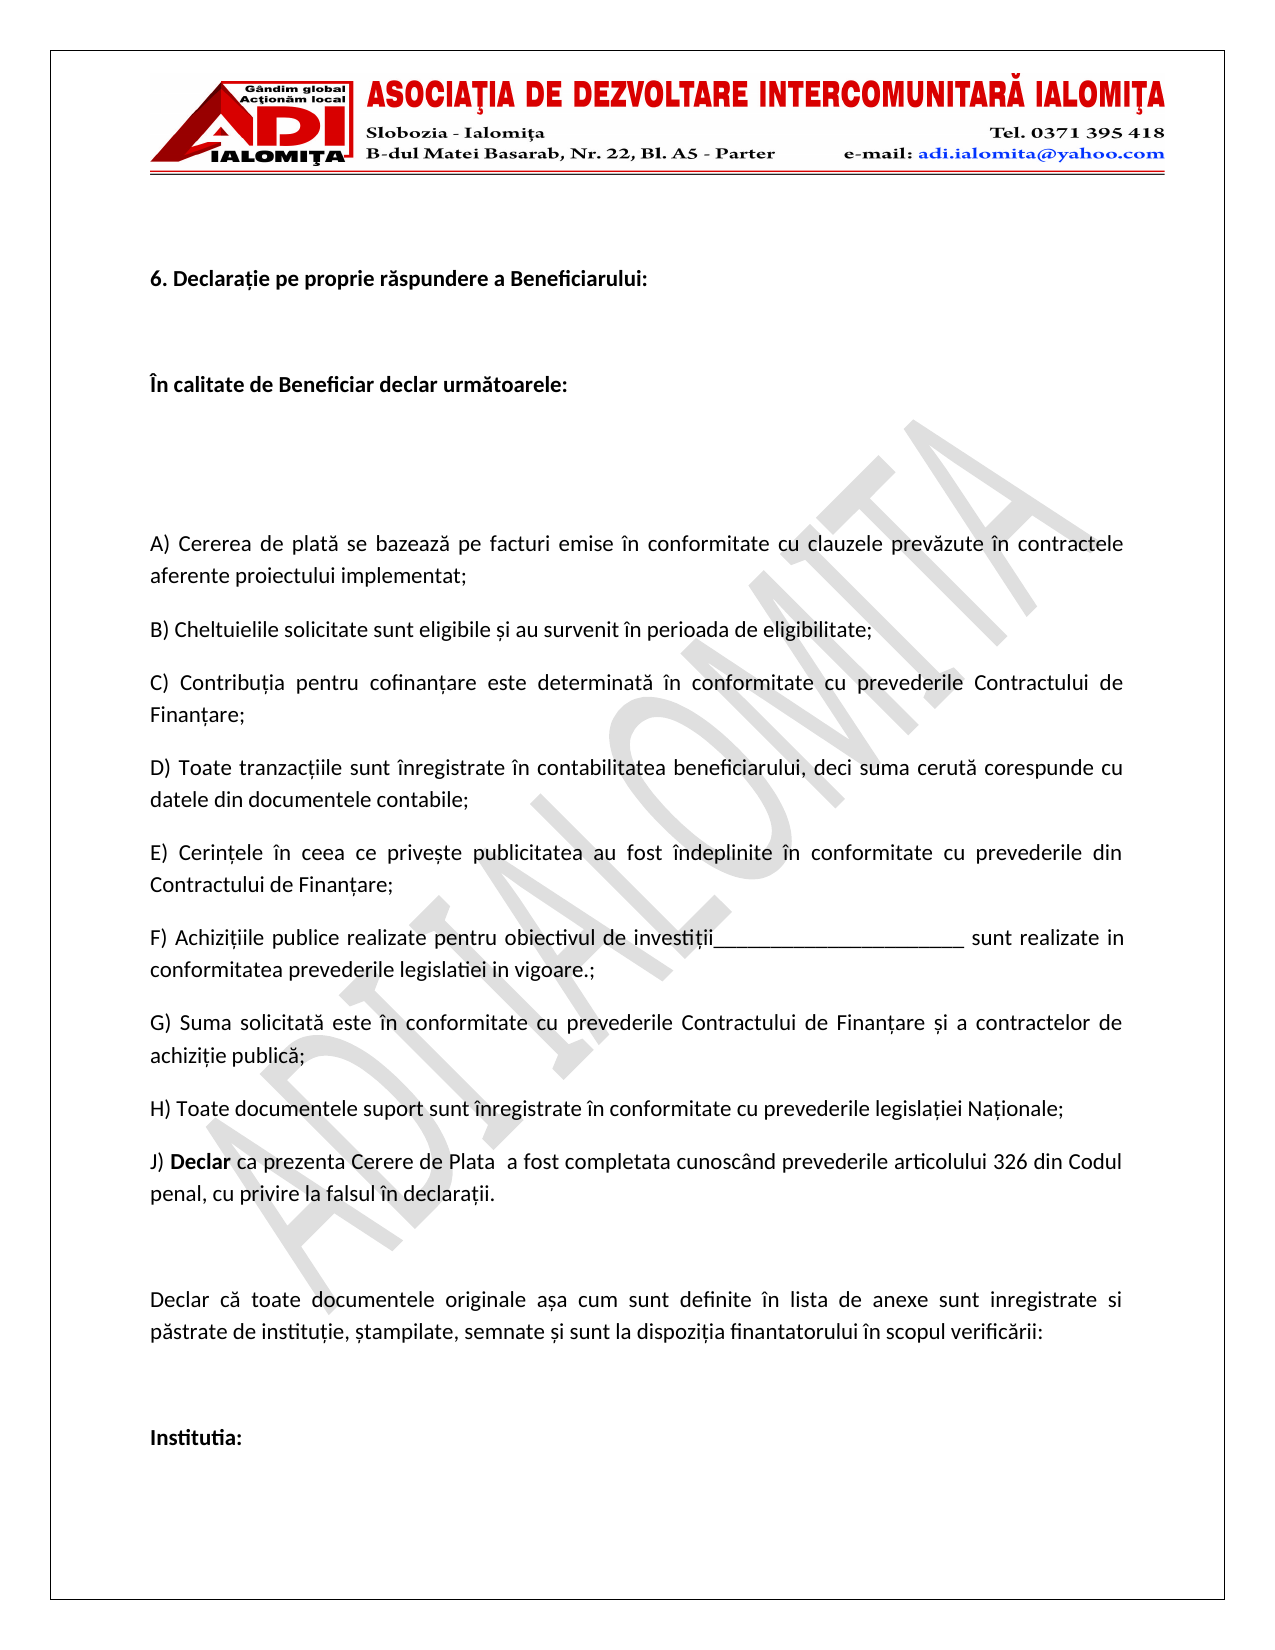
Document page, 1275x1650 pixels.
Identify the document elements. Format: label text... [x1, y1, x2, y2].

text F) Achiziţiile publice realizate pentru obiectivul de investiții______________________ sunt realizate in conformitatea prevederile legislatiei in vigoare.; [150, 923, 1125, 983]
picture [150, 73, 1165, 175]
text În calitate de Beneficiar declar următoarele: [150, 370, 1125, 398]
text A) Cererea de plată se bazează pe facturi emise în conformitate cu clauzele prevăzute în contractele aferente proiectului implementat; [150, 529, 1125, 590]
text J) Declar ca prezenta Cerere de Plata a fost completata cunoscând prevederile articolului 326 din Codul penal, cu privire la falsul în declaraţii. [150, 1147, 1125, 1207]
text E) Cerinţele în ceea ce priveşte publicitatea au fost îndeplinite în conformitate cu prevederile din Contractului de Finanţare; [150, 838, 1125, 898]
text Declar că toate documentele originale aşa cum sunt definite în lista de anexe sunt inregistrate si păstrate de instituţie, ştampilate, semnate şi sunt la dispoziţia finantatorului în scopul verificării: [150, 1285, 1125, 1345]
text B) Cheltuielile solicitate sunt eligibile şi au survenit în perioada de eligibilitate; [150, 615, 1125, 643]
text D) Toate tranzacţiile sunt înregistrate în contabilitatea beneficiarului, deci suma cerută corespunde cu datele din documentele contabile; [150, 753, 1125, 813]
text Institutia: [150, 1423, 1125, 1451]
text 6. Declaraţie pe proprie răspundere a Beneficiarului: [150, 264, 1125, 292]
text C) Contribuţia pentru cofinanţare este determinată în conformitate cu prevederile Contractului de Finanţare; [150, 668, 1125, 728]
text H) Toate documentele suport sunt înregistrate în conformitate cu prevederile legislaţiei Naţionale; [150, 1094, 1125, 1122]
text G) Suma solicitată este în conformitate cu prevederile Contractului de Finanţare şi a contractelor de achiziţie publică; [150, 1008, 1125, 1069]
